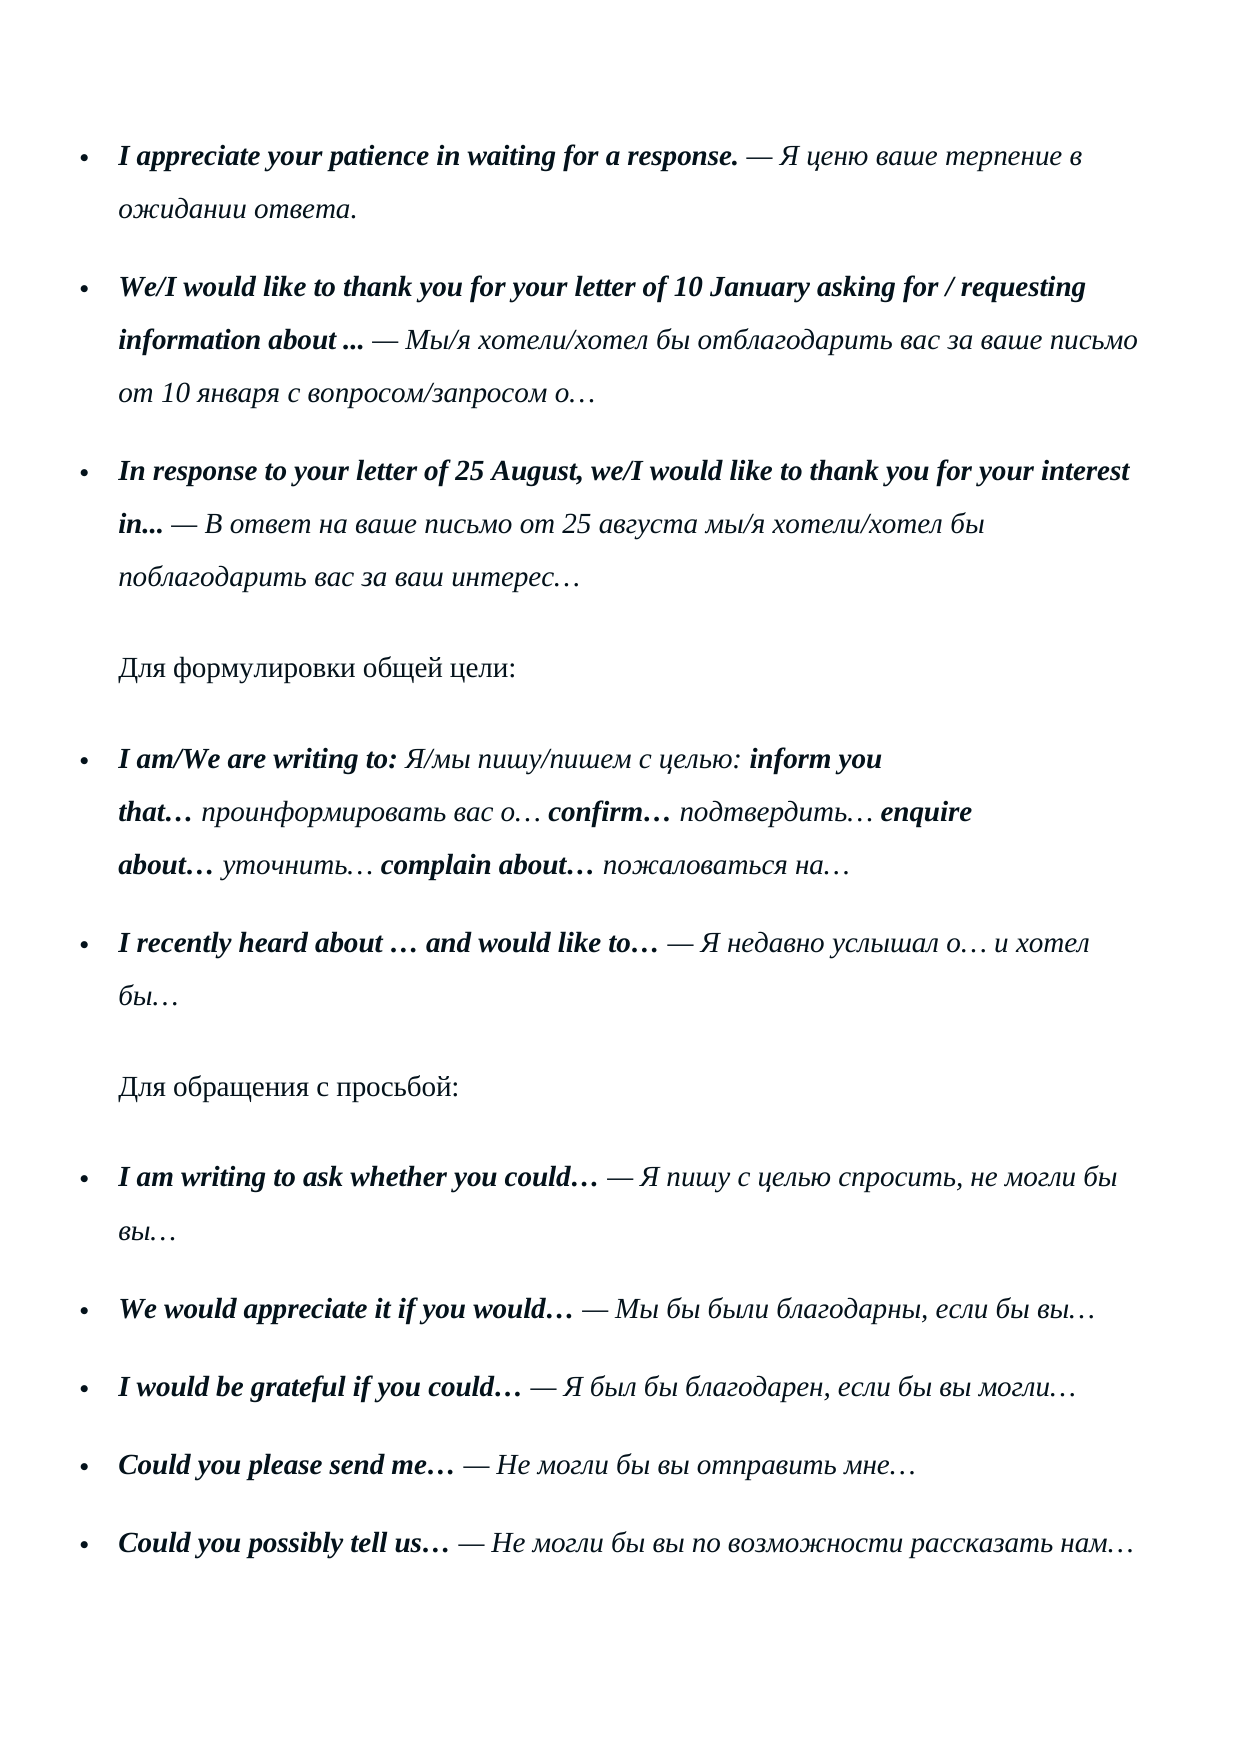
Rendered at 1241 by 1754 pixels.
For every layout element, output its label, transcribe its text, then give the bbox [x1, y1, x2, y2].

text Для формулировки общей цели: [118, 631, 1152, 684]
list In response to your letter of 25 August, we/I would like to thank you for your interest in... — В ответ на ваше письмо от 25 августа мы/я хотели/хотел бы поблагодарить вас за ваш интерес… [81, 434, 1152, 593]
list We/I would like to thank you for your letter of 10 January asking for / requesting information about ... — Мы/я хотели/хотел бы отблагодарить вас за ваше письмо от 10 января с вопросом/запросом о… [81, 249, 1152, 409]
list Could you please send me… — Не могли бы вы отправить мне… [81, 1427, 1152, 1481]
text Для обращения с просьбой: [118, 1049, 1152, 1102]
list I appreciate your patience in waiting for a response. — Я ценю ваше терпение в ожидании ответа. [81, 118, 1152, 224]
list I am writing to ask whether you could… — Я пишу с целью спросить, не могли бы вы… [81, 1140, 1152, 1246]
list I recently heard about … and would like to… — Я недавно услышал о… и хотел бы… [81, 906, 1152, 1012]
list I would be grateful if you could… — Я был бы благодарен, если бы вы могли… [81, 1349, 1152, 1402]
list I am/We are writing to: Я/мы пишу/пишем с целью: inform you that… проинформировать вас о… confirm… подтвердить… enquire about… уточнить… complain about… пожаловаться на… [81, 721, 1152, 881]
list We would appreciate it if you would… — Мы бы были благодарны, если бы вы… [81, 1271, 1152, 1324]
list Could you possibly tell us… — Не могли бы вы по возможности рассказать нам… [81, 1506, 1152, 1559]
